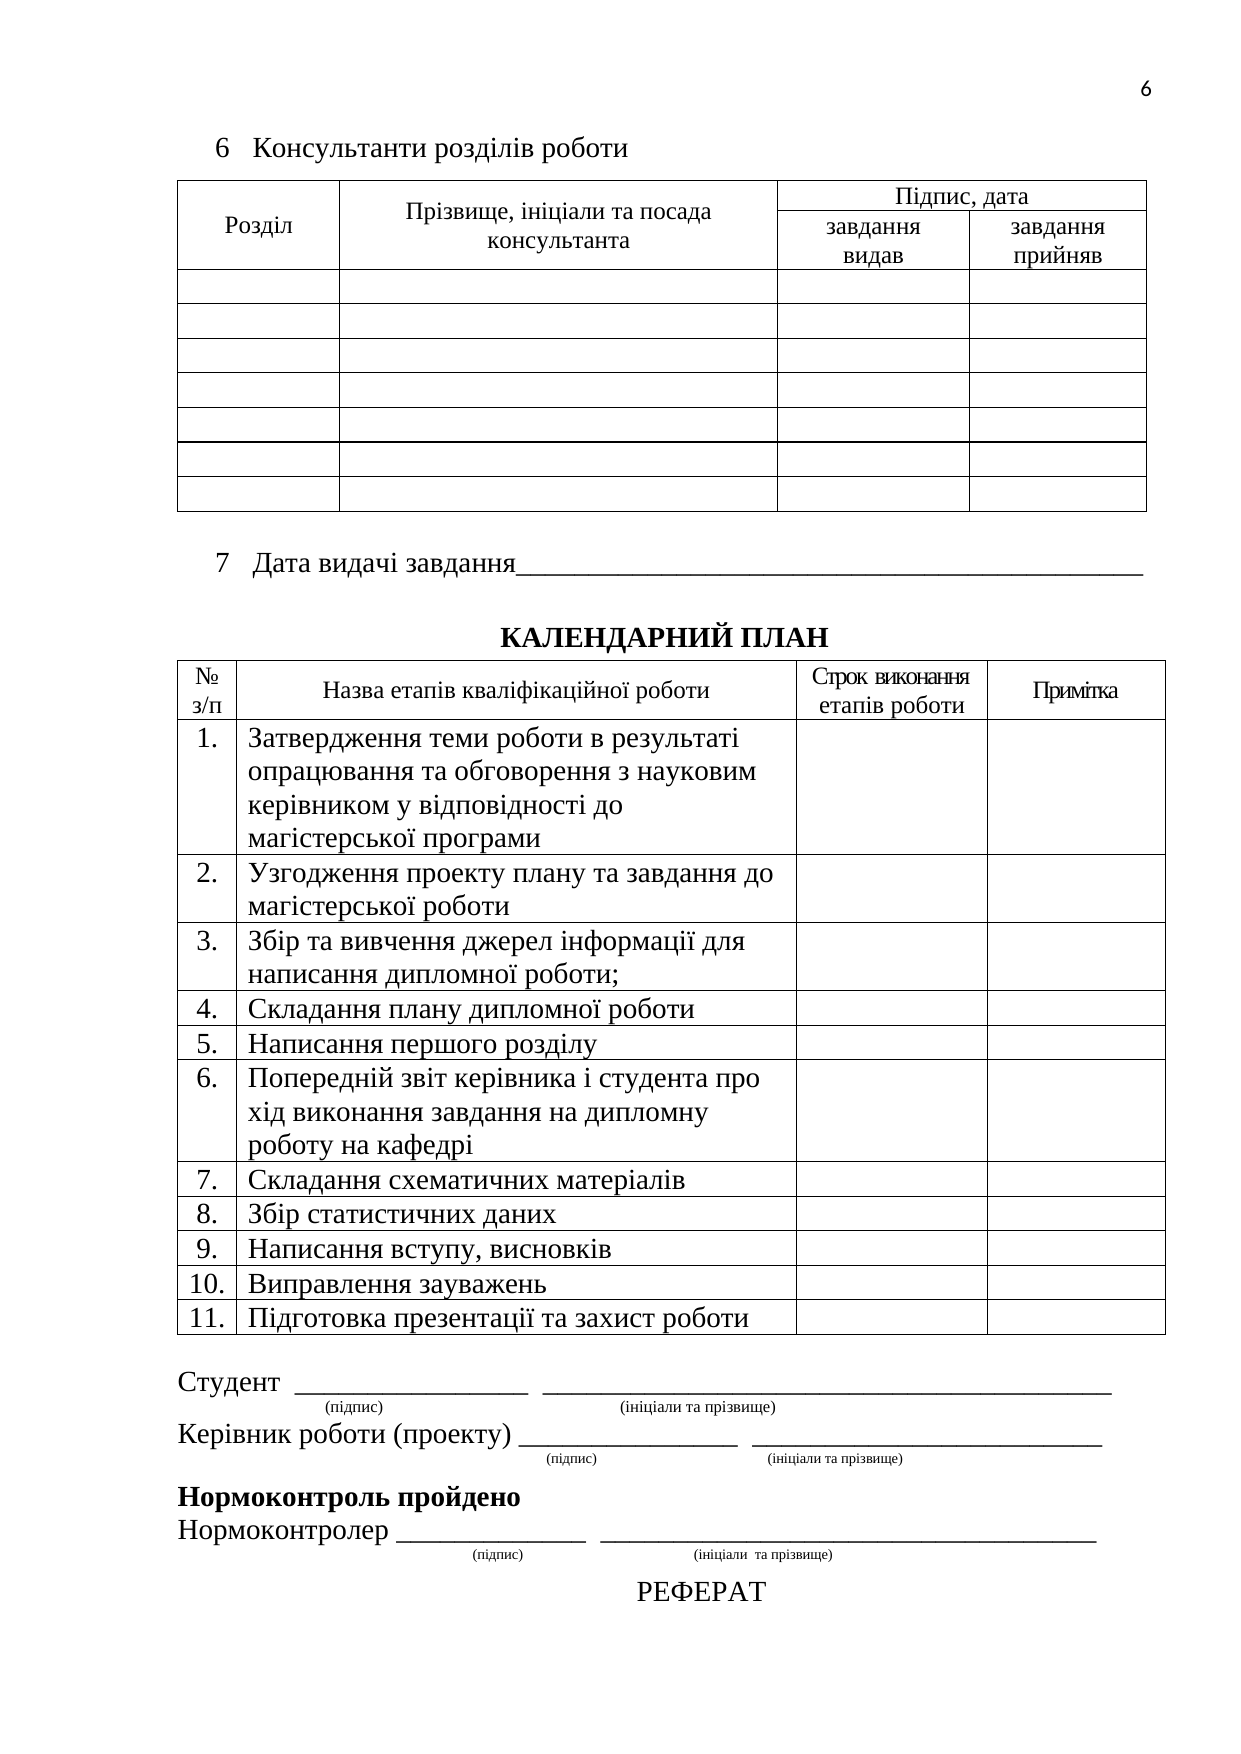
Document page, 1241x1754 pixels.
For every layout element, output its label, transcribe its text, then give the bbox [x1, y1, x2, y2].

table_cell Написання вступу, висновків [237, 1231, 796, 1265]
table_cell [797, 1266, 987, 1299]
table_cell 7. [178, 1162, 236, 1196]
table_cell [988, 1266, 1165, 1299]
table_cell [178, 373, 339, 407]
table_cell завдання прийняв [970, 211, 1146, 268]
table_cell [178, 339, 339, 372]
table_cell 3. [178, 923, 236, 990]
table_header Примітка [988, 661, 1165, 719]
table_cell [778, 270, 969, 303]
table_cell [988, 1197, 1165, 1230]
table_cell [988, 991, 1165, 1025]
table_cell Складання схематичних матеріалів [237, 1162, 796, 1196]
table_cell [178, 304, 339, 338]
table_cell [970, 443, 1146, 476]
table_header Строк виконання етапів роботи [797, 661, 987, 719]
text Керівник роботи (проекту) _______________ ________________________ [177, 1416, 1152, 1450]
table_cell [797, 1300, 987, 1334]
table_cell [340, 304, 777, 338]
table_cell [778, 373, 969, 407]
table_cell [178, 408, 339, 441]
table_cell [340, 270, 777, 303]
table_cell [797, 1231, 987, 1265]
table_cell [797, 991, 987, 1025]
list Консультанти розділів роботи [215, 130, 1152, 163]
table_cell [970, 304, 1146, 338]
table_cell 8. [178, 1197, 236, 1230]
table_cell [340, 339, 777, 372]
table_cell [970, 477, 1146, 511]
table_cell 10. [178, 1266, 236, 1299]
text Нормоконтролер _____________ __________________________________ [177, 1512, 1152, 1546]
table_cell [340, 443, 777, 476]
table_cell Складання плану дипломної роботи [237, 991, 796, 1025]
table_cell [988, 1300, 1165, 1334]
table_cell [778, 477, 969, 511]
table_header Підпис, дата [778, 181, 1146, 210]
table_header Назва етапів кваліфікаційної роботи [237, 661, 796, 719]
text РЕФЕРАТ [177, 1574, 1152, 1608]
table_cell Збір статистичних даних [237, 1197, 796, 1230]
table_cell [778, 339, 969, 372]
table_header № з/п [178, 661, 236, 719]
table_cell 9. [178, 1231, 236, 1265]
table_cell [988, 855, 1165, 922]
table_cell [988, 1162, 1165, 1196]
table_cell [797, 1197, 987, 1230]
table_cell [340, 408, 777, 441]
table_cell Попередній звіт керівника і студента про хід виконання завдання на дипломну роботу на кафедрі [237, 1060, 796, 1161]
table_cell 11. [178, 1300, 236, 1334]
table_cell [778, 304, 969, 338]
text КАЛЕНДАРНИЙ ПЛАН [177, 620, 1152, 654]
table_cell [988, 923, 1165, 990]
table_cell [970, 270, 1146, 303]
table_header Прізвище, ініціали та посада консультанта [340, 181, 777, 268]
table_cell [988, 720, 1165, 854]
text Студент ________________ _______________________________________ [177, 1364, 1152, 1397]
table_cell [988, 1060, 1165, 1161]
table_cell [778, 408, 969, 441]
table_cell [178, 270, 339, 303]
table_cell [340, 477, 777, 511]
table_cell Написання першого розділу [237, 1026, 796, 1059]
table_cell [797, 720, 987, 854]
text (підпис) (ініціали та прізвище) [472, 1450, 1152, 1479]
table_cell [797, 855, 987, 922]
table_cell Затвердження теми роботи в результаті опрацювання та обговорення з науковим керівником у відповідності до магістерської програми [237, 720, 796, 854]
table_cell [178, 443, 339, 476]
table_cell [797, 923, 987, 990]
table_cell Узгодження проекту плану та завдання до магістерської роботи [237, 855, 796, 922]
table_cell 6. [178, 1060, 236, 1161]
table_header Розділ [178, 181, 339, 268]
table_cell [797, 1162, 987, 1196]
table_cell Виправлення зауважень [237, 1266, 796, 1299]
table_cell 5. [178, 1026, 236, 1059]
table_cell [797, 1026, 987, 1059]
table_cell [778, 443, 969, 476]
table_cell Збір та вивчення джерел інформації для написання дипломної роботи; [237, 923, 796, 990]
table_cell 4. [178, 991, 236, 1025]
text (підпис) (ініціали та прізвище) [251, 1397, 1152, 1416]
list Дата видачі завдання___________________________________________ [215, 545, 1152, 579]
table_cell [970, 373, 1146, 407]
table_cell [988, 1231, 1165, 1265]
table_cell 1. [178, 720, 236, 854]
table_cell [797, 1060, 987, 1161]
table_cell [340, 373, 777, 407]
table_cell 2. [178, 855, 236, 922]
table_cell [988, 1026, 1165, 1059]
table_cell [970, 339, 1146, 372]
table_cell завдання видав [778, 211, 969, 268]
table_cell [970, 408, 1146, 441]
text (підпис) (ініціали та прізвище) [398, 1546, 1152, 1574]
text Нормоконтроль пройдено [177, 1479, 1152, 1512]
table_cell Підготовка презентації та захист роботи [237, 1300, 796, 1334]
table_cell [178, 477, 339, 511]
